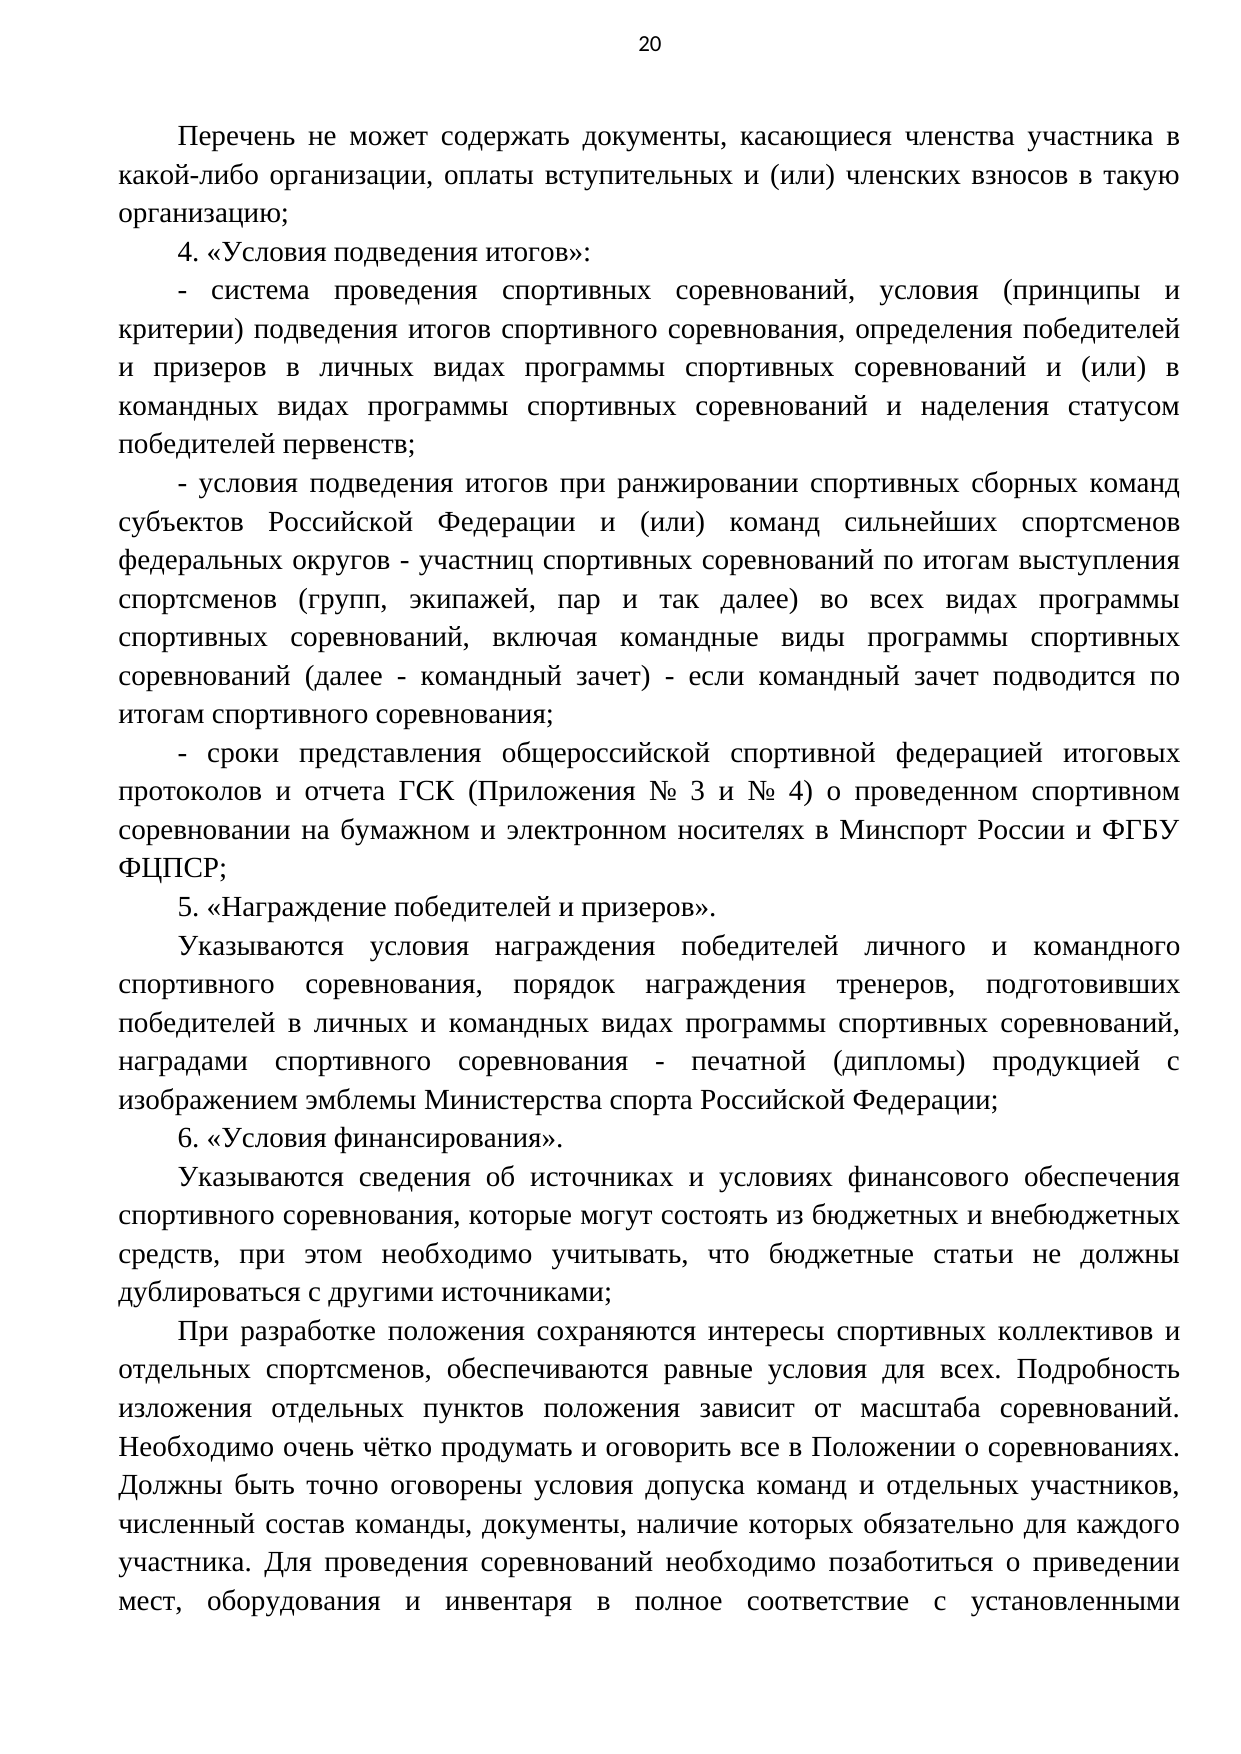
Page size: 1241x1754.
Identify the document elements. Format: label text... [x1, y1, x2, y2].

text - сроки представления общероссийской спортивной федерацией итоговых протоколов и отчета ГСК (Приложения № 3 и № 4) о проведенном спортивном соревновании на бумажном и электронном носителях в Минспорт России и ФГБУ ФЦПСР; [118, 735, 1181, 884]
text 4. «Условия подведения итогов»: [118, 234, 1181, 267]
text 6. «Условия финансирования». [118, 1120, 1181, 1154]
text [118, 1313, 1181, 1616]
text Указываются сведения об источниках и условиях финансового обеспечения спортивного соревнования, которые могут состоять из бюджетных и внебюджетных средств, при этом необходимо учитывать, что бюджетные статьи не должны дублироваться с другими источниками; [118, 1159, 1181, 1308]
text Перечень не может содержать документы, касающиеся членства участника в какой-либо организации, оплаты вступительных и (или) членских взносов в такую организацию; [118, 118, 1181, 229]
text - условия подведения итогов при ранжировании спортивных сборных команд субъектов Российской Федерации и (или) команд сильнейших спортсменов федеральных округов - участниц спортивных соревнований по итогам выступления спортсменов (групп, экипажей, пар и так далее) во всех видах программы спортивных соревнований, включая командные виды программы спортивных соревнований (далее - командный зачет) - если командный зачет подводится по итогам спортивного соревнования; [118, 465, 1181, 730]
text - система проведения спортивных соревнований, условия (принципы и критерии) подведения итогов спортивного соревнования, определения победителей и призеров в личных видах программы спортивных соревнований и (или) в командных видах программы спортивных соревнований и наделения статусом победителей первенств; [118, 272, 1181, 460]
text Указываются условия награждения победителей личного и командного спортивного соревнования, порядок награждения тренеров, подготовивших победителей в личных и командных видах программы спортивных соревнований, наградами спортивного соревнования - печатной (дипломы) продукцией с изображением эмблемы Министерства спорта Российской Федерации; [118, 928, 1181, 1115]
text 5. «Награждение победителей и призеров». [118, 889, 1181, 923]
